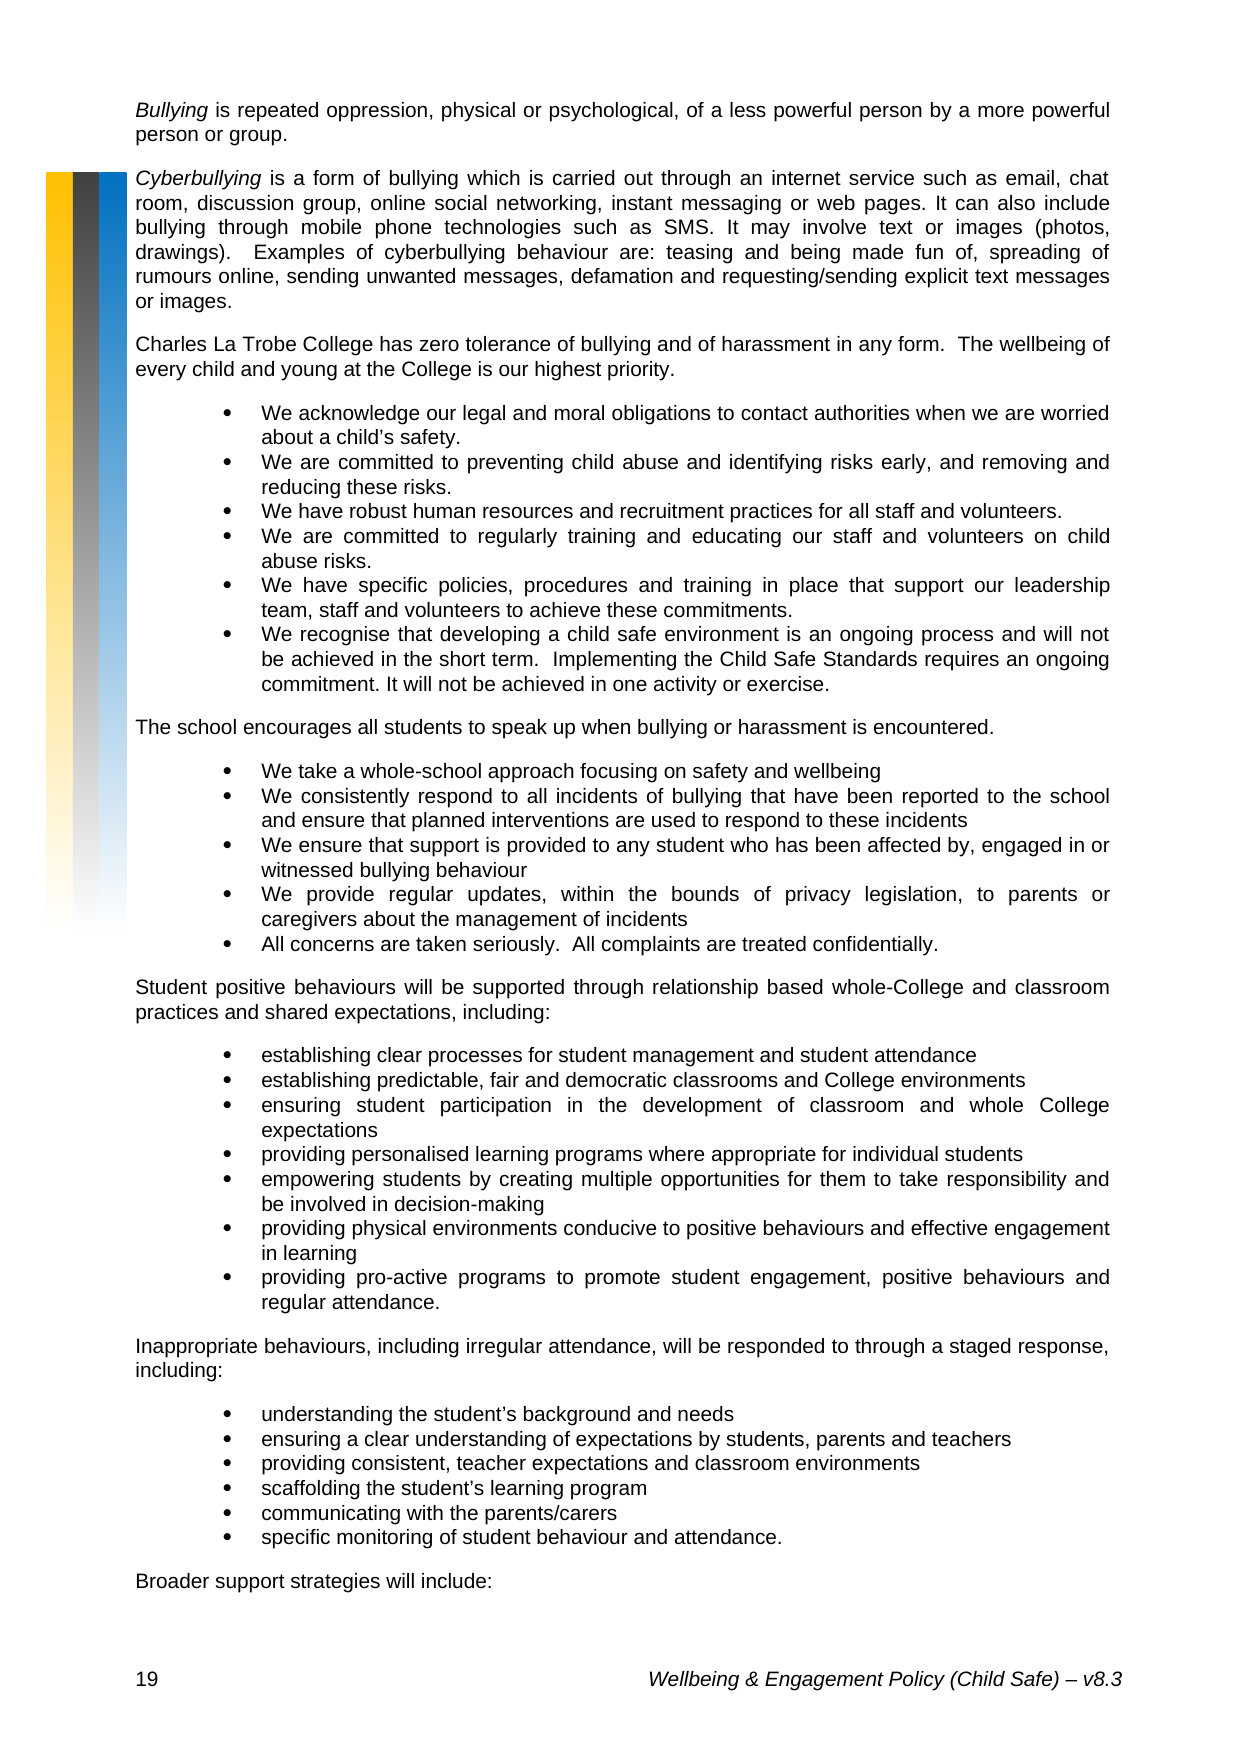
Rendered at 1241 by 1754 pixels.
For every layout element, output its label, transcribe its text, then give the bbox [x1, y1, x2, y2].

list providing consistent, teacher expectations and classroom environments [223, 1451, 1111, 1475]
text Broader support strategies will include: [135, 1569, 1111, 1593]
text Charles La Trobe College has zero tolerance of bullying and of harassment in any form. The wellbeing of every child and young at the College is our highest priority. [135, 332, 1111, 381]
list empowering students by creating multiple opportunities for them to take responsibility and be involved in decision-making [223, 1167, 1111, 1215]
list providing physical environments conducive to positive behaviours and effective engagement in learning [223, 1216, 1111, 1264]
list All concerns are taken seriously. All complaints are treated confidentially. [223, 931, 1111, 955]
list communicating with the parents/carers [223, 1501, 1111, 1524]
list We are committed to regularly training and educating our staff and volunteers on child abuse risks. [223, 524, 1111, 572]
text Inappropriate behaviours, including irregular attendance, will be responded to through a staged response, including: [135, 1333, 1111, 1382]
text The school encourages all students to speak up when bullying or harassment is encountered. [135, 715, 1111, 739]
list establishing predictable, fair and democratic classrooms and College environments [223, 1068, 1111, 1092]
text Bullying is repeated oppression, physical or psychological, of a less powerful person by a more powerful person or group. [135, 97, 1111, 146]
list We have robust human resources and recruitment practices for all staff and volunteers. [223, 499, 1111, 523]
list We recognise that developing a child safe environment is an ongoing process and will not be achieved in the short term. Implementing the Child Safe Standards requires an ongoing commitment. It will not be achieved in one activity or exercise. [223, 622, 1111, 696]
list scaffolding the student’s learning program [223, 1476, 1111, 1500]
list establishing clear processes for student management and student attendance [223, 1043, 1111, 1067]
list ensuring student participation in the development of classroom and whole College expectations [223, 1093, 1111, 1141]
list We consistently respond to all incidents of bullying that have been reported to the school and ensure that planned interventions are used to respond to these incidents [223, 783, 1111, 832]
list We take a whole-school approach focusing on safety and wellbeing [223, 759, 1111, 783]
list providing personalised learning programs where appropriate for individual students [223, 1142, 1111, 1166]
list We ensure that support is provided to any student who has been affected by, engaged in or witnessed bullying behaviour [223, 833, 1111, 881]
list We have specific policies, procedures and training in place that support our leadership team, staff and volunteers to achieve these commitments. [223, 573, 1111, 622]
text Student positive behaviours will be supported through relationship based whole-College and classroom practices and shared expectations, including: [135, 975, 1111, 1024]
list We provide regular updates, within the bounds of privacy legislation, to parents or caregivers about the management of incidents [223, 882, 1111, 931]
list specific monitoring of student behaviour and attendance. [223, 1525, 1111, 1549]
list We are committed to preventing child abuse and identifying risks early, and removing and reducing these risks. [223, 450, 1111, 498]
list understanding the student’s background and needs [223, 1402, 1111, 1426]
list ensuring a clear understanding of expectations by students, parents and teachers [223, 1426, 1111, 1451]
text Cyberbullying is a form of bullying which is carried out through an internet service such as email, chat room, discussion group, online social networking, instant messaging or web pages. It can also include bullying through mobile phone technologies such as SMS. It may involve text or images (photos, drawings). Examples of cyberbullying behaviour are: teasing and being made fun of, spreading of rumours online, sending unwanted messages, defamation and requesting/sending explicit text messages or images. [135, 166, 1111, 313]
list We acknowledge our legal and moral obligations to contact authorities when we are worried about a child’s safety. [223, 401, 1111, 449]
list providing pro-active programs to promote student engagement, positive behaviours and regular attendance. [223, 1265, 1111, 1314]
